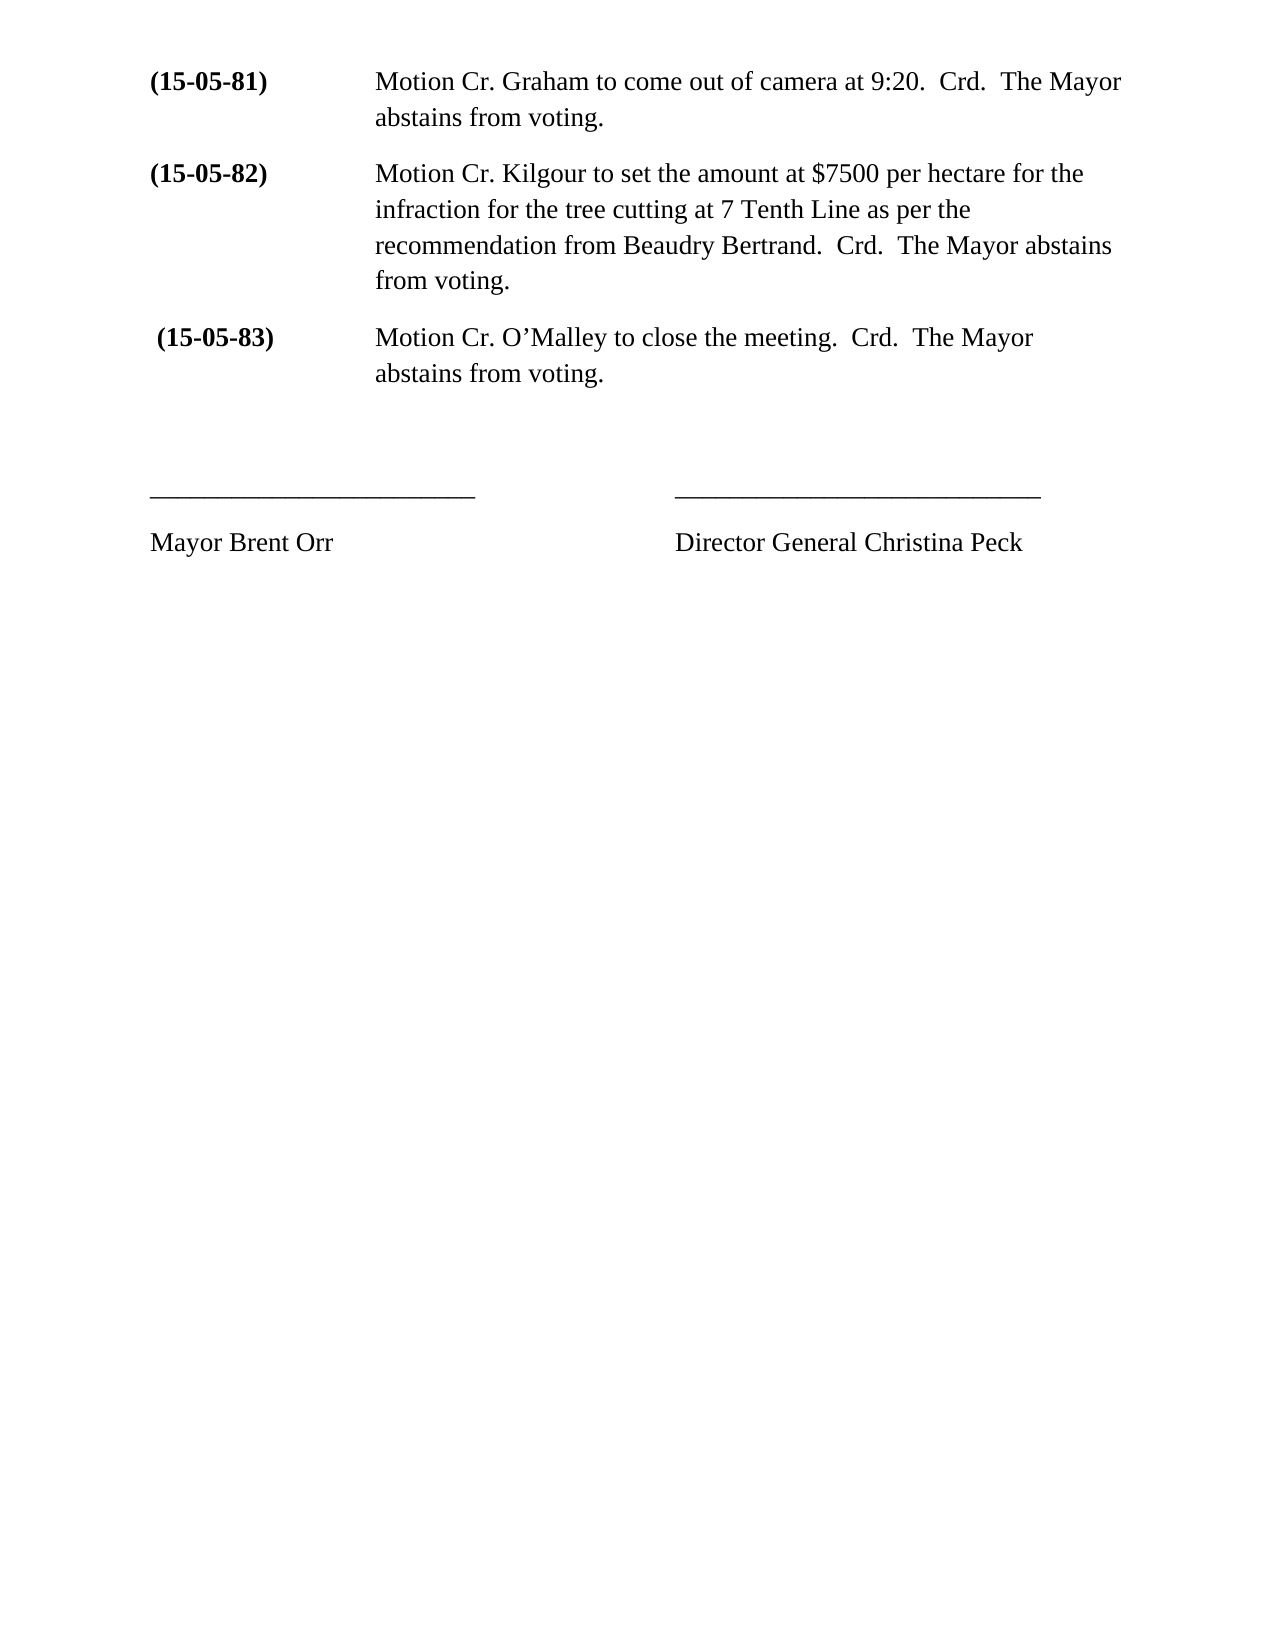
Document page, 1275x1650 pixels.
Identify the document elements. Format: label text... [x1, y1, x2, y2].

text (15-05-81) Motion Cr. Graham to come out of camera at 9:20. Crd. The Mayor abstains from voting. [150, 65, 1125, 132]
text (15-05-83) Motion Cr. O’Malley to close the meeting. Crd. The Mayor abstains from voting. [150, 321, 1125, 388]
text (15-05-82) Motion Cr. Kilgour to set the amount at $7500 per hectare for the infraction for the tree cutting at 7 Tenth Line as per the recommendation from Beaudry Bertrand. Crd. The Mayor abstains from voting. [150, 157, 1125, 296]
text ________________________ ___________________________ [150, 470, 1125, 501]
text Mayor Brent Orr Director General Christina Peck [150, 526, 1125, 558]
